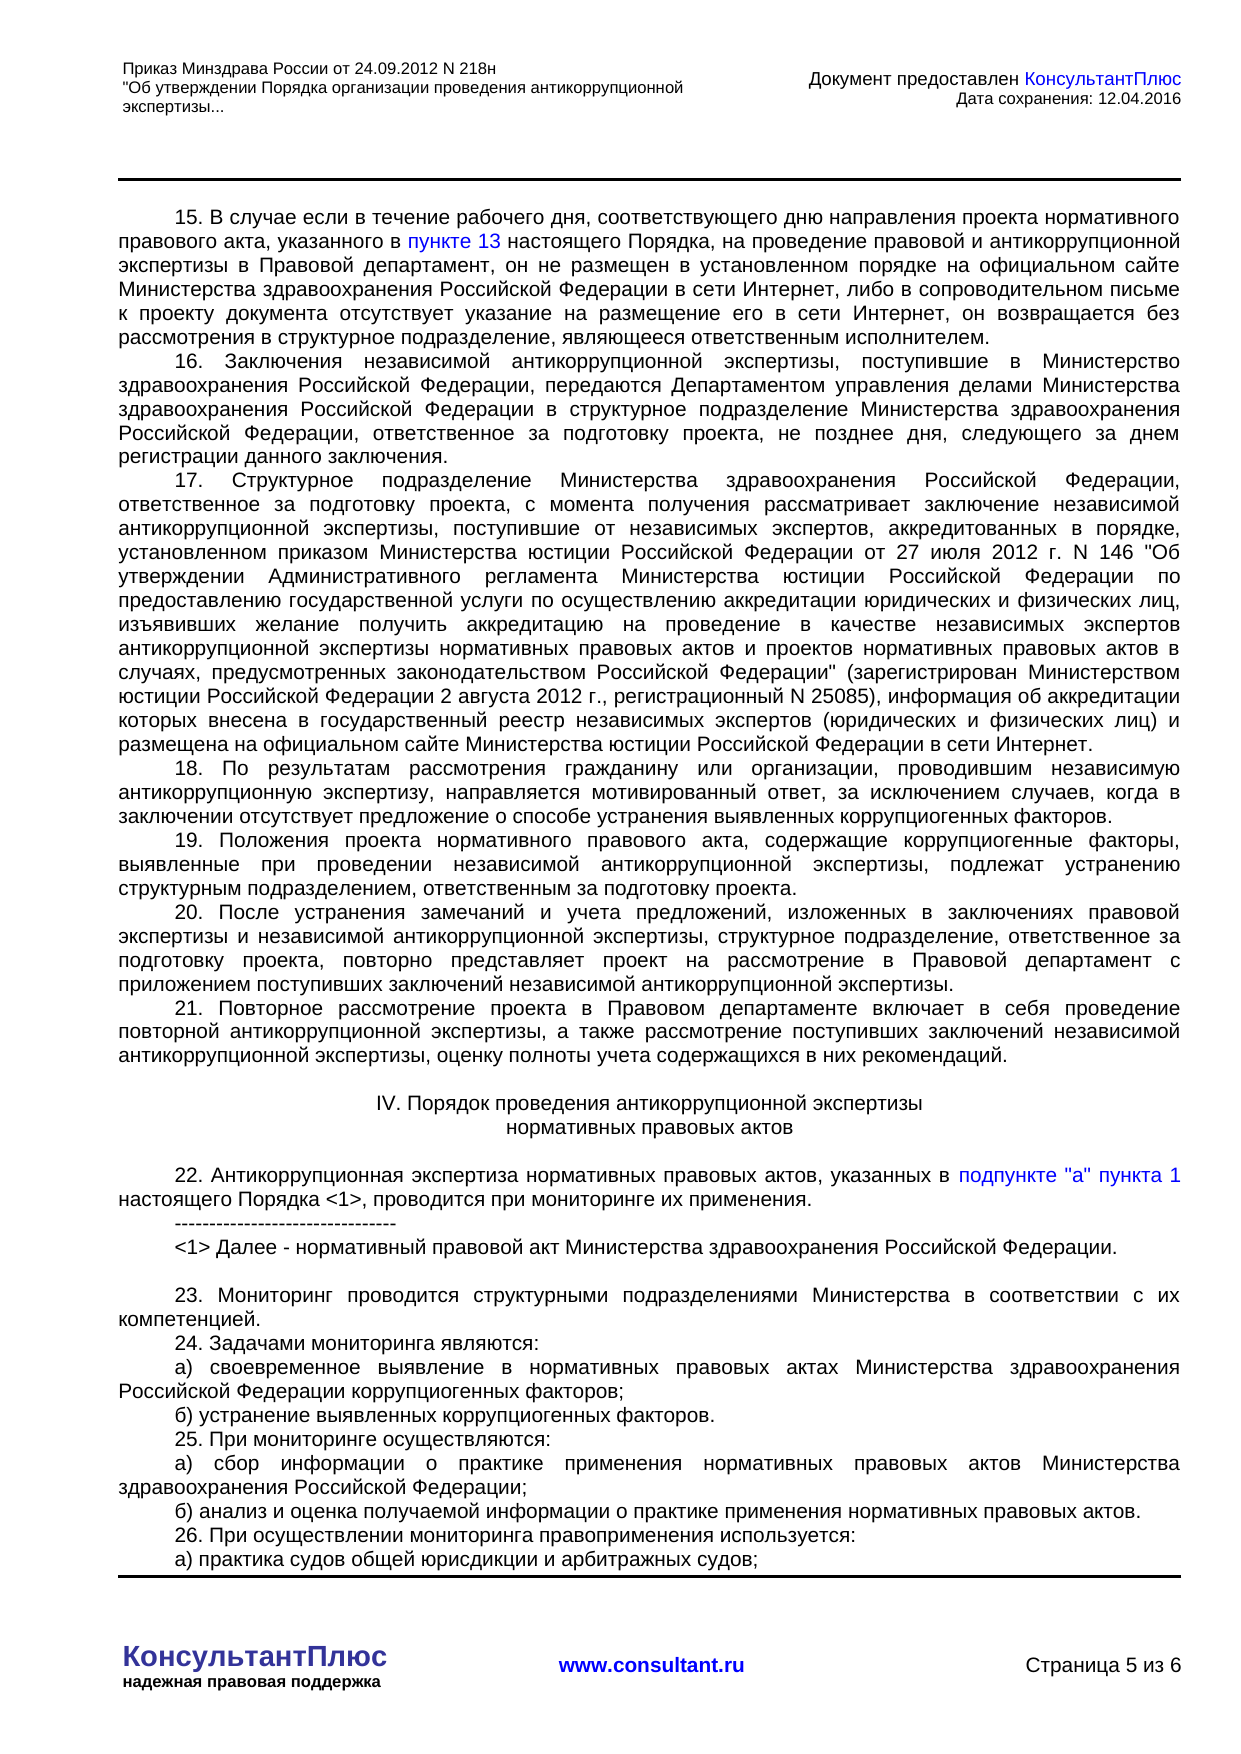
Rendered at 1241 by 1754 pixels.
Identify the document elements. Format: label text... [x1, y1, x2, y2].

text 26. При осуществлении мониторинга правоприменения используется: [118, 1522, 1181, 1546]
text нормативных правовых актов [118, 1115, 1181, 1139]
text 23. Мониторинг проводится структурными подразделениями Министерства в соответствии с их компетенцией. [118, 1283, 1181, 1331]
text а) практика судов общей юрисдикции и арбитражных судов; [118, 1546, 1181, 1570]
text 24. Задачами мониторинга являются: [118, 1331, 1181, 1355]
text IV. Порядок проведения антикоррупционной экспертизы [118, 1091, 1181, 1115]
text -------------------------------- [118, 1211, 1181, 1235]
text 15. В случае если в течение рабочего дня, соответствующего дню направления проекта нормативного правового акта, указанного в пункте 13 настоящего Порядка, на проведение правовой и антикоррупционной экспертизы в Правовой департамент, он не размещен в установленном порядке на официальном сайте Министерства здравоохранения Российской Федерации в сети Интернет, либо в сопроводительном письме к проекту документа отсутствует указание на размещение его в сети Интернет, он возвращается без рассмотрения в структурное подразделение, являющееся ответственным исполнителем. [118, 205, 1181, 348]
text б) устранение выявленных коррупциогенных факторов. [118, 1403, 1181, 1427]
text 22. Антикоррупционная экспертиза нормативных правовых актов, указанных в подпункте "а" пункта 1 настоящего Порядка <1>, проводится при мониторинге их применения. [118, 1163, 1181, 1211]
text 16. Заключения независимой антикоррупционной экспертизы, поступившие в Министерство здравоохранения Российской Федерации, передаются Департаментом управления делами Министерства здравоохранения Российской Федерации в структурное подразделение Министерства здравоохранения Российской Федерации, ответственное за подготовку проекта, не позднее дня, следующего за днем регистрации данного заключения. [118, 348, 1181, 468]
text а) сбор информации о практике применения нормативных правовых актов Министерства здравоохранения Российской Федерации; [118, 1451, 1181, 1498]
text а) своевременное выявление в нормативных правовых актах Министерства здравоохранения Российской Федерации коррупциогенных факторов; [118, 1355, 1181, 1403]
text 19. Положения проекта нормативного правового акта, содержащие коррупциогенные факторы, выявленные при проведении независимой антикоррупционной экспертизы, подлежат устранению структурным подразделением, ответственным за подготовку проекта. [118, 828, 1181, 899]
text 20. После устранения замечаний и учета предложений, изложенных в заключениях правовой экспертизы и независимой антикоррупционной экспертизы, структурное подразделение, ответственное за подготовку проекта, повторно представляет проект на рассмотрение в Правовой департамент с приложением поступивших заключений независимой антикоррупционной экспертизы. [118, 899, 1181, 995]
text б) анализ и оценка получаемой информации о практике применения нормативных правовых актов. [118, 1498, 1181, 1522]
text 17. Структурное подразделение Министерства здравоохранения Российской Федерации, ответственное за подготовку проекта, с момента получения рассматривает заключение независимой антикоррупционной экспертизы, поступившие от независимых экспертов, аккредитованных в порядке, установленном приказом Министерства юстиции Российской Федерации от 27 июля 2012 г. N 146 "Об утверждении Административного регламента Министерства юстиции Российской Федерации по предоставлению государственной услуги по осуществлению аккредитации юридических и физических лиц, изъявивших желание получить аккредитацию на проведение в качестве независимых экспертов антикоррупционной экспертизы нормативных правовых актов и проектов нормативных правовых актов в случаях, предусмотренных законодательством Российской Федерации" (зарегистрирован Министерством юстиции Российской Федерации 2 августа 2012 г., регистрационный N 25085), информация об аккредитации которых внесена в государственный реестр независимых экспертов (юридических и физических лиц) и размещена на официальном сайте Министерства юстиции Российской Федерации в сети Интернет. [118, 468, 1181, 756]
text 18. По результатам рассмотрения гражданину или организации, проводившим независимую антикоррупционную экспертизу, направляется мотивированный ответ, за исключением случаев, когда в заключении отсутствует предложение о способе устранения выявленных коррупциогенных факторов. [118, 756, 1181, 828]
text 25. При мониторинге осуществляются: [118, 1427, 1181, 1451]
text 21. Повторное рассмотрение проекта в Правовом департаменте включает в себя проведение повторной антикоррупционной экспертизы, а также рассмотрение поступивших заключений независимой антикоррупционной экспертизы, оценку полноты учета содержащихся в них рекомендаций. [118, 995, 1181, 1067]
text <1> Далее - нормативный правовой акт Министерства здравоохранения Российской Федерации. [118, 1235, 1181, 1259]
